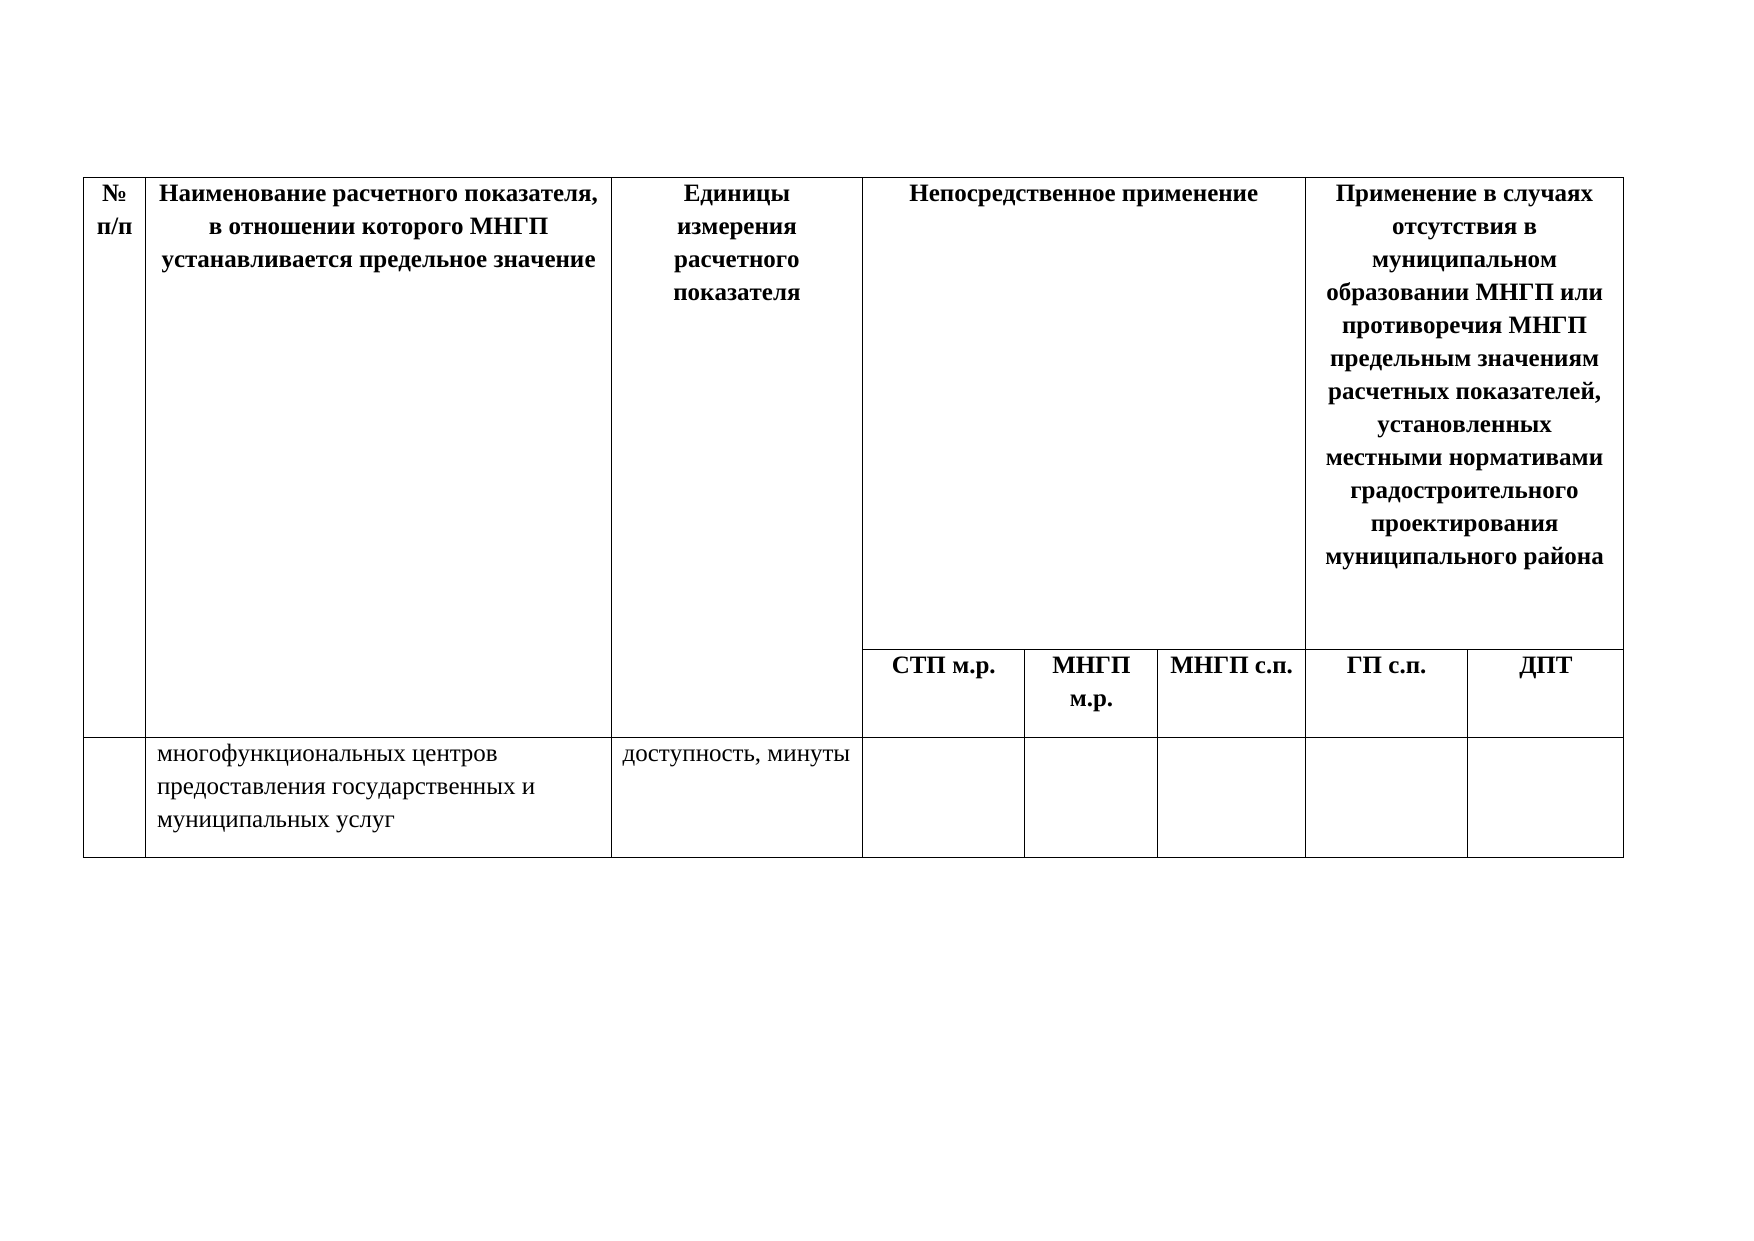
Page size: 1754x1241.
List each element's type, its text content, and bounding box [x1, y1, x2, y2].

table_header Единицы измерения расчетного показателя [612, 178, 862, 737]
table_cell Максимально допустимый уровень территориальной доступности многофункциональных центров предоставления государственных и муниципальных услуг [146, 738, 611, 857]
table_cell ДПТ [1468, 650, 1623, 737]
table_header Применение в случаях отсутствия в муниципальном образовании МНГП или противоречия МНГП предельным значениям расчетных показателей, установленных местными нормативами градостроительного проектирования муниципального района [1306, 178, 1623, 649]
table_cell [84, 738, 145, 857]
table_cell + [1025, 738, 1157, 857]
table_header Наименование расчетного показателя, в отношении которого МНГП устанавливается предельное значение [146, 178, 611, 737]
table_cell + [863, 738, 1024, 857]
table_header № п/п [84, 178, 145, 737]
table_cell транспортная доступность, минуты [612, 738, 862, 857]
table_cell + [1468, 738, 1623, 857]
table_cell - [1306, 738, 1467, 857]
table_header Непосредственное применение [863, 178, 1305, 649]
table_cell МНГП м.р. [1025, 650, 1157, 737]
table_cell МНГП с.п. [1158, 650, 1305, 737]
table_cell СТП м.р. [863, 650, 1024, 737]
table_cell ГП с.п. [1306, 650, 1467, 737]
table_cell - [1158, 738, 1305, 857]
